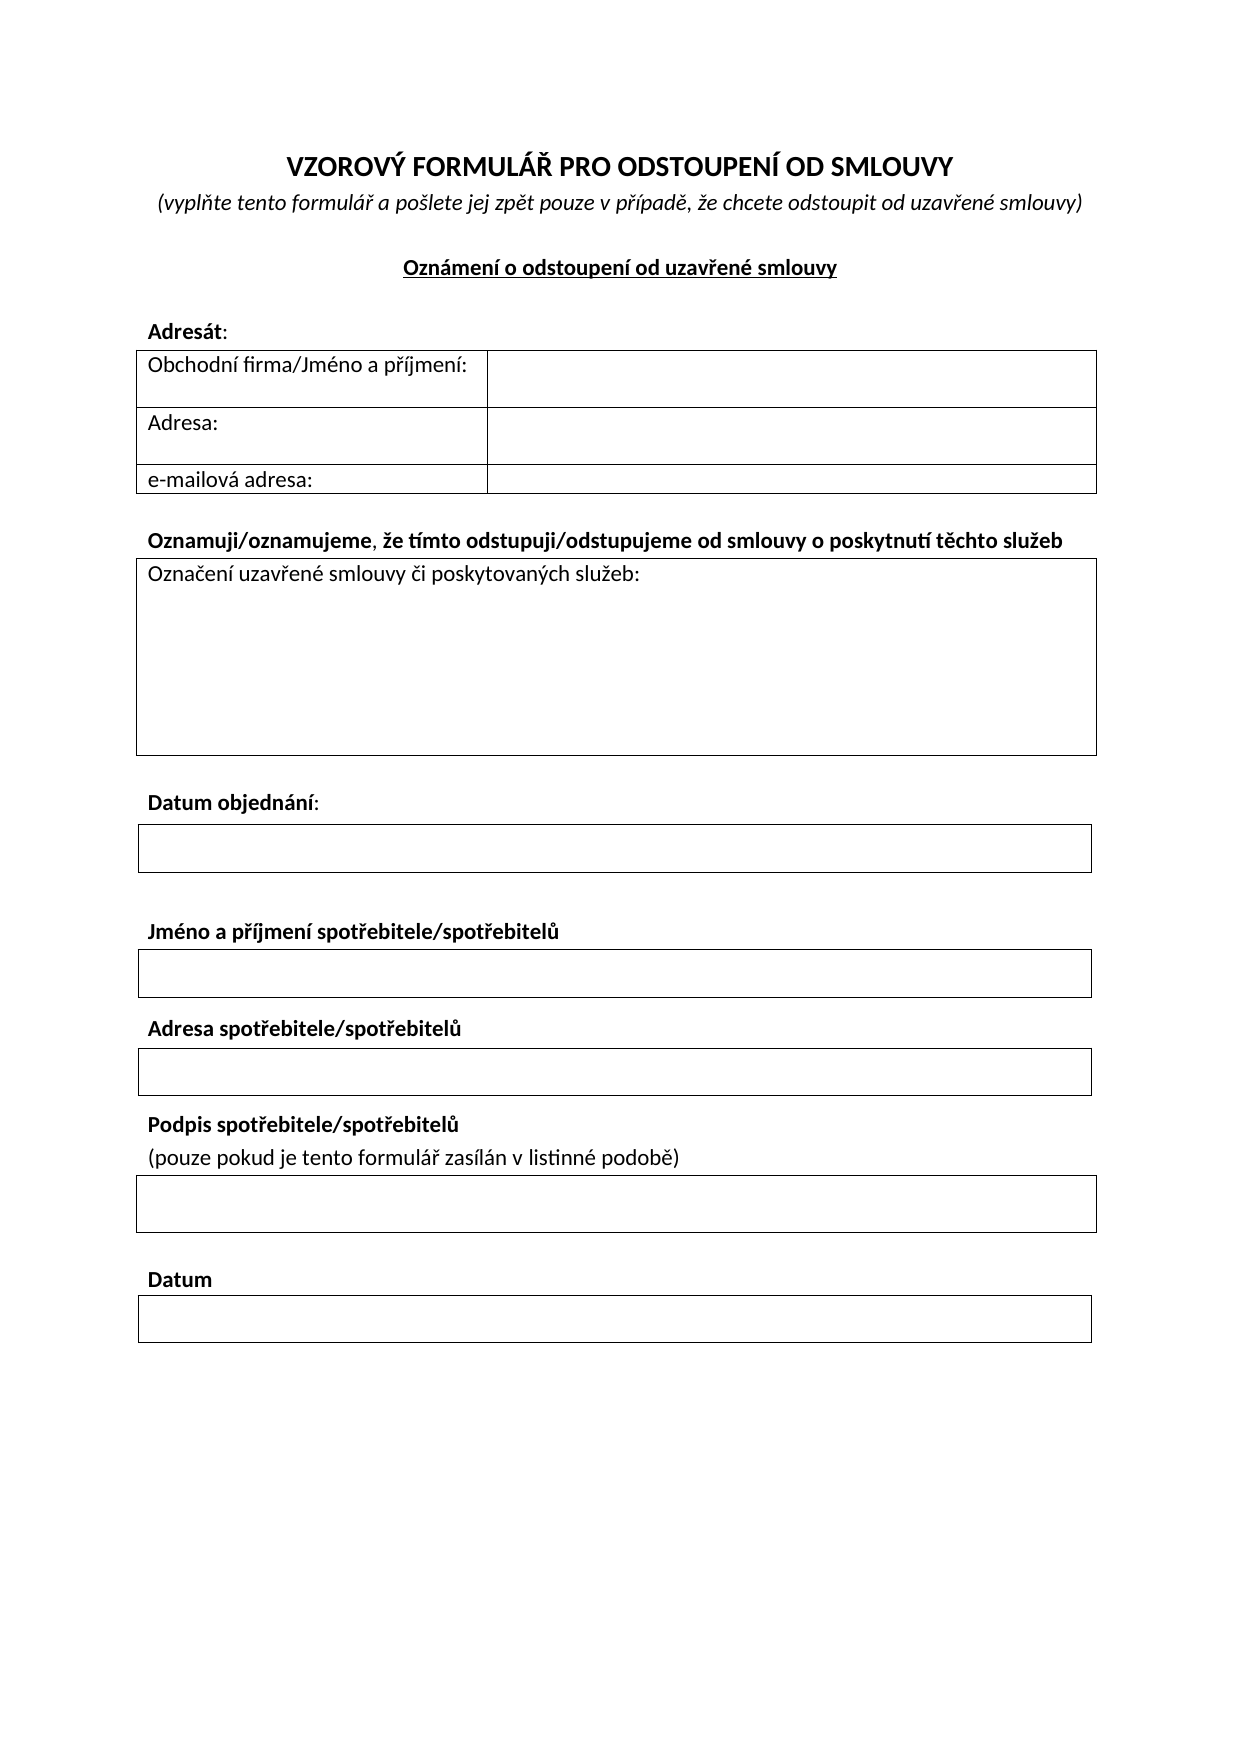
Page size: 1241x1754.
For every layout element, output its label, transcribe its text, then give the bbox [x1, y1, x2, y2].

table_header [137, 1176, 1096, 1232]
table_header Obchodní firma/Jméno a příjmení: [137, 351, 487, 407]
text Oznamuji/oznamujeme, že tímto odstupuji/odstupujeme od smlouvy o poskytnutí těchto služeb [148, 526, 1093, 554]
text Adresa spotřebitele/spotřebitelů [148, 1014, 1093, 1042]
text VZOROVÝ FORMULÁŘ PRO ODSTOUPENÍ OD SMLOUVY [148, 148, 1093, 183]
text Datum [148, 1265, 1093, 1293]
text Adresát: [148, 317, 1093, 345]
text Podpis spotřebitele/spotřebitelů (pouze pokud je tento formulář zasílán v listinné podobě) [148, 1110, 1093, 1171]
table_header Označení uzavřené smlouvy či poskytovaných služeb: [137, 559, 1096, 755]
table_cell [488, 465, 1096, 493]
table_cell Adresa: [137, 408, 487, 464]
table_cell e-mailová adresa: [137, 465, 487, 493]
text Datum objednání: [148, 788, 1093, 817]
text Jméno a příjmení spotřebitele/spotřebitelů [148, 917, 1093, 945]
table_cell [488, 408, 1096, 464]
table_header [488, 351, 1096, 407]
text (vyplňte tento formulář a pošlete jej zpět pouze v případě, že chcete odstoupit od uzavřené smlouvy) [148, 188, 1093, 217]
text Oznámení o odstoupení od uzavřené smlouvy [148, 253, 1093, 281]
